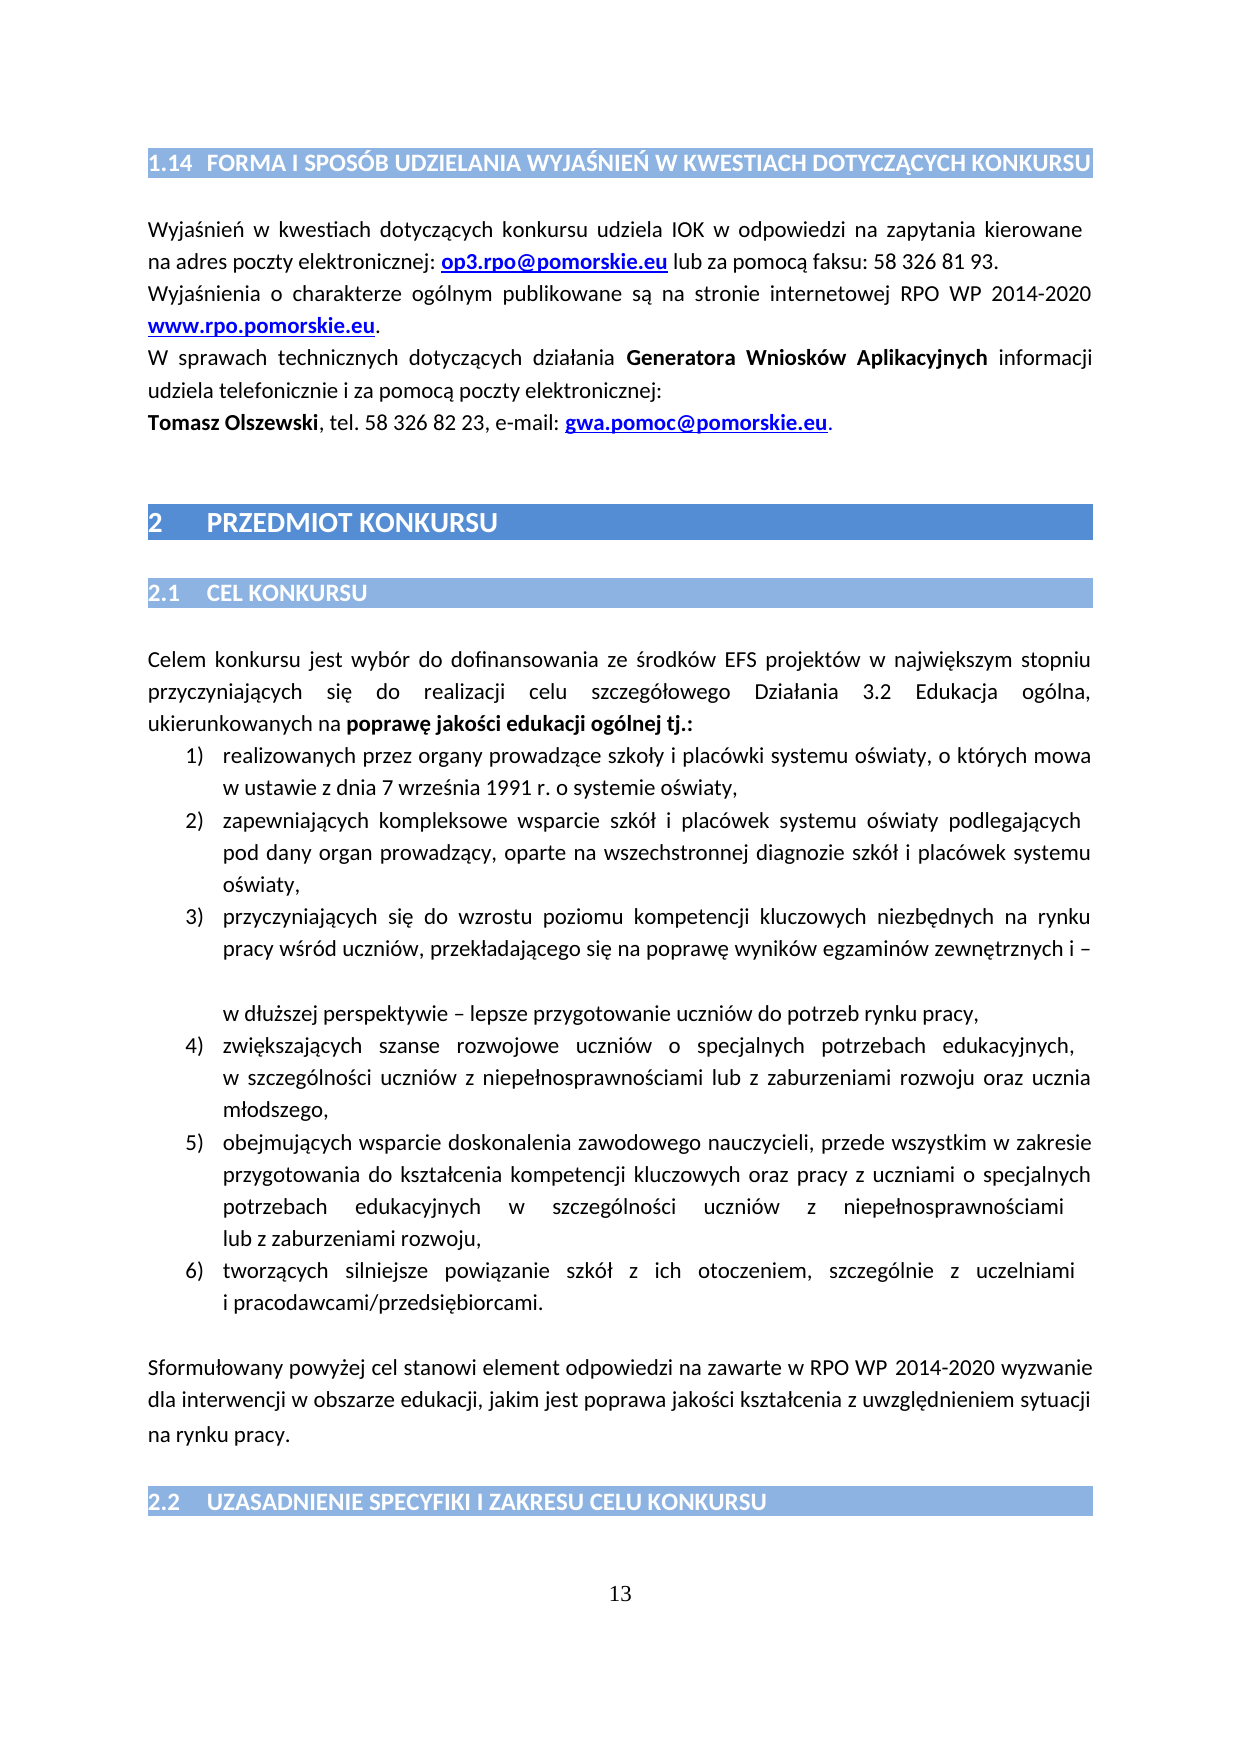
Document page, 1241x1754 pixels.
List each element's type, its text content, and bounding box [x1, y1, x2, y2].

text Tomasz Olszewski, tel. 58 326 82 23, e-mail: gwa.pomoc@pomorskie.eu. [148, 408, 1093, 436]
list realizowanych przez organy prowadzące szkoły i placówki systemu oświaty, o których mowa w ustawie z dnia 7 września 1991 r. o systemie oświaty, [185, 741, 1093, 802]
list tworzących silniejsze powiązanie szkół z ich otoczeniem, szczególnie z uczelniami i pracodawcami/przedsiębiorcami. [185, 1256, 1093, 1317]
text Wyjaśnień w kwestiach dotyczących konkursu udziela IOK w odpowiedzi na zapytania kierowane na adres poczty elektronicznej: op3.rpo@pomorskie.eu lub za pomocą faksu: 58 326 81 93. [148, 215, 1093, 275]
list przyczyniających się do wzrostu poziomu kompetencji kluczowych niezbędnych na rynku pracy wśród uczniów, przekładającego się na poprawę wyników egzaminów zewnętrznych i – w dłuższej perspektywie – lepsze przygotowanie uczniów do potrzeb rynku pracy, [185, 902, 1093, 1027]
subtitle 2.2 UZASADNIENIE SPECYFIKI I ZAKRESU CELU KONKURSU [148, 1486, 1093, 1516]
list zapewniających kompleksowe wsparcie szkół i placówek systemu oświaty podlegających pod dany organ prowadzący, oparte na wszechstronnej diagnozie szkół i placówek systemu oświaty, [185, 806, 1093, 898]
subtitle 2 PRZEDMIOT KONKURSU [148, 504, 1093, 540]
subtitle 1.14 FORMA I SPOSÓB UDZIELANIA WYJAŚNIEŃ W KWESTIACH DOTYCZĄCYCH KONKURSU [148, 148, 1093, 178]
text Celem konkursu jest wybór do dofinansowania ze środków EFS projektów w największym stopniu przyczyniających się do realizacji celu szczegółowego Działania 3.2 Edukacja ogólna, ukierunkowanych na poprawę jakości edukacji ogólnej tj.: [148, 645, 1093, 737]
list obejmujących wsparcie doskonalenia zawodowego nauczycieli, przede wszystkim w zakresie przygotowania do kształcenia kompetencji kluczowych oraz pracy z uczniami o specjalnych potrzebach edukacyjnych w szczególności uczniów z niepełnosprawnościami lub z zaburzeniami rozwoju, [185, 1128, 1093, 1252]
text W sprawach technicznych dotyczących działania Generatora Wniosków Aplikacyjnych informacji udziela telefonicznie i za pomocą poczty elektronicznej: [148, 343, 1093, 404]
subtitle 2.1 CEL KONKURSU [148, 578, 1093, 608]
text Wyjaśnienia o charakterze ogólnym publikowane są na stronie internetowej RPO WP 2014-2020 www.rpo.pomorskie.eu. [148, 279, 1093, 339]
text Sformułowany powyżej cel stanowi element odpowiedzi na zawarte w RPO WP 2014-2020 wyzwanie dla interwencji w obszarze edukacji, jakim jest poprawa jakości kształcenia z uwzględnieniem sytuacji na rynku pracy. [148, 1353, 1093, 1449]
list zwiększających szanse rozwojowe uczniów o specjalnych potrzebach edukacyjnych, w szczególności uczniów z niepełnosprawnościami lub z zaburzeniami rozwoju oraz ucznia młodszego, [185, 1031, 1093, 1123]
